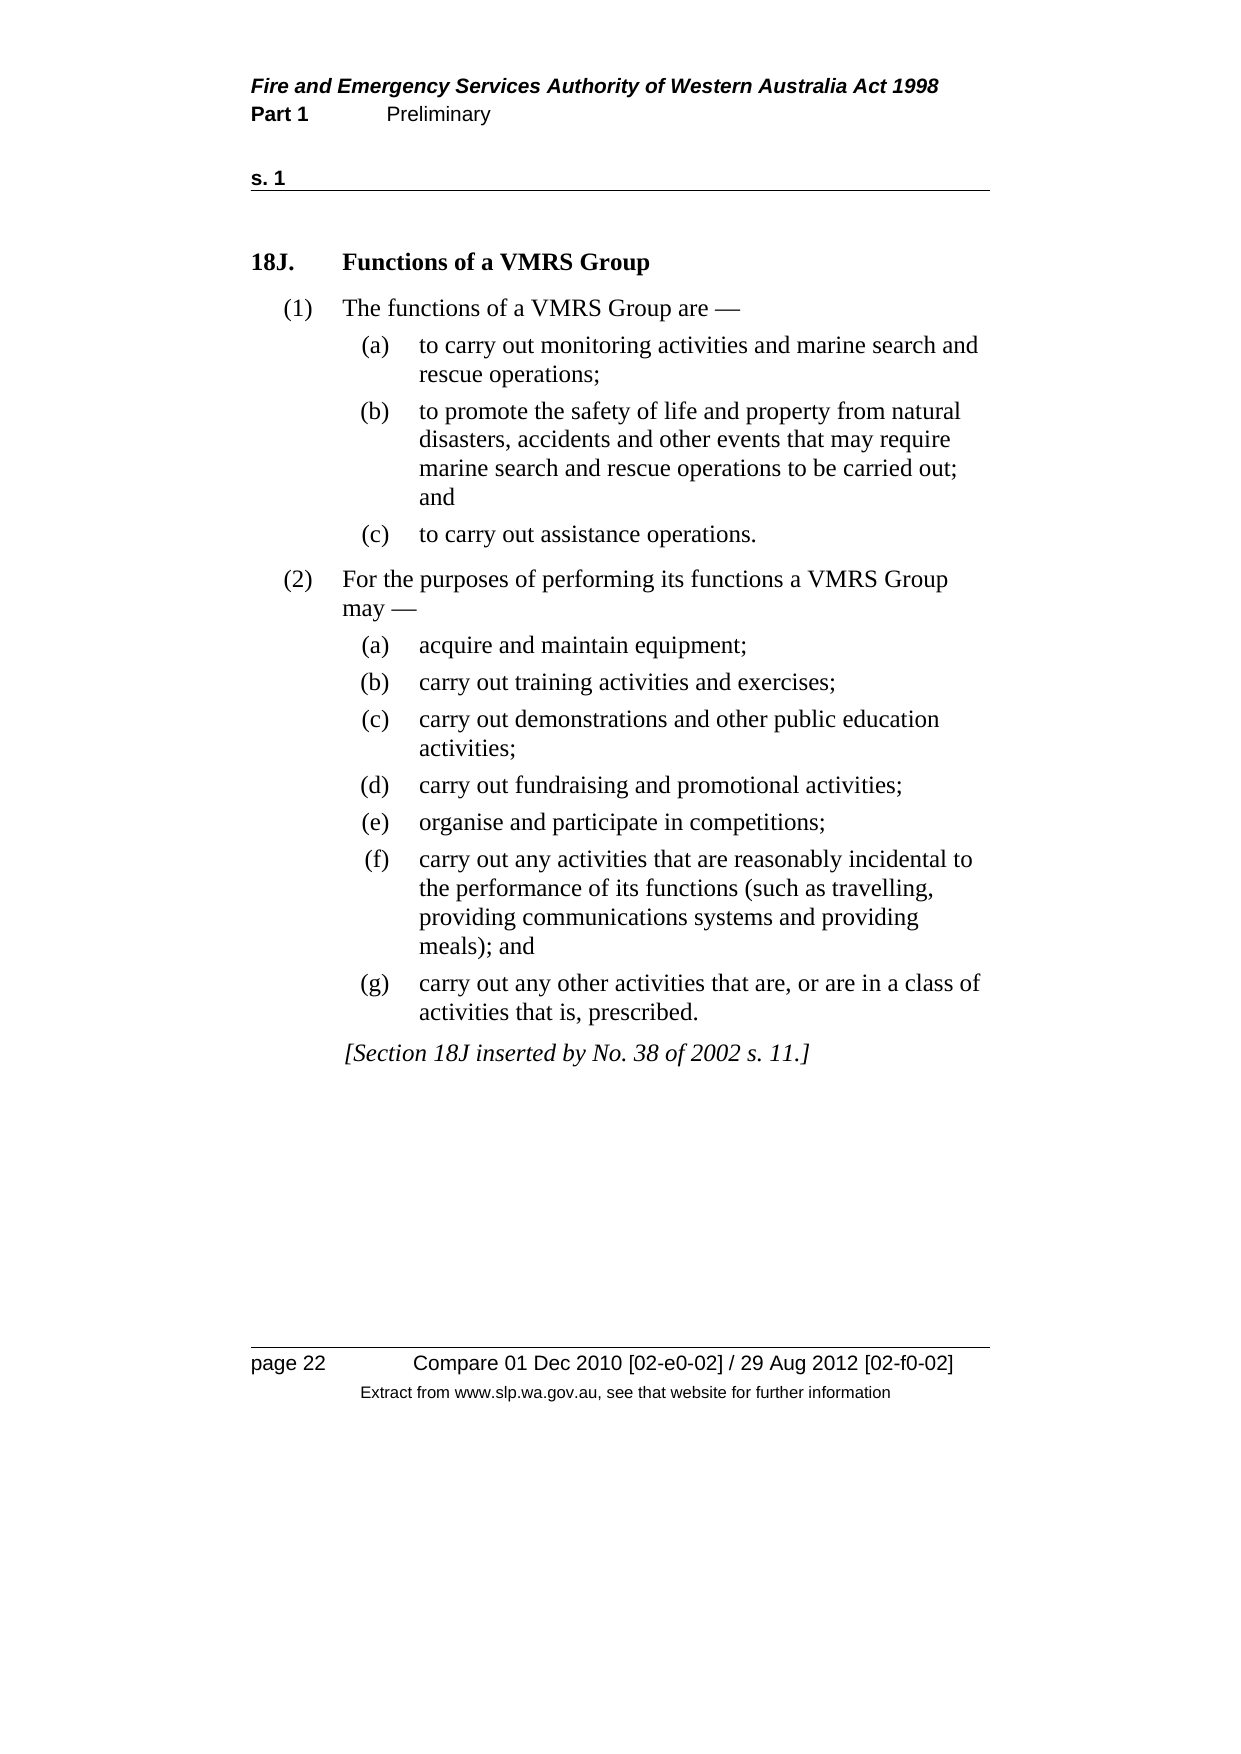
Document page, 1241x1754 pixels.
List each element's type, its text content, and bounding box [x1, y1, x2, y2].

text [Section 18J inserted by No. 38 of 2002 s. 11.] [251, 1038, 990, 1067]
text (2) For the purposes of performing its functions a VMRS Group may — [251, 564, 990, 622]
text (1) The functions of a VMRS Group are — [251, 293, 990, 322]
text (g) carry out any other activities that are, or are in a class of activities that is, prescribed. [251, 968, 990, 1025]
text (d) carry out fundraising and promotional activities; [251, 770, 990, 799]
text (a) acquire and maintain equipment; [251, 630, 990, 659]
subtitle 18J. Functions of a VMRS Group [251, 247, 990, 276]
text (b) carry out training activities and exercises; [251, 667, 990, 696]
text (c) to carry out assistance operations. [251, 519, 990, 548]
text (b) to promote the safety of life and property from natural disasters, accidents and other events that may require marine search and rescue operations to be carried out; and [251, 396, 990, 511]
text (f) carry out any activities that are reasonably incidental to the performance of its functions (such as travelling, providing communications systems and providing meals); and [251, 844, 990, 959]
text (a) to carry out monitoring activities and marine search and rescue operations; [251, 330, 990, 387]
text (e) organise and participate in competitions; [251, 807, 990, 836]
text (c) carry out demonstrations and other public education activities; [251, 704, 990, 762]
